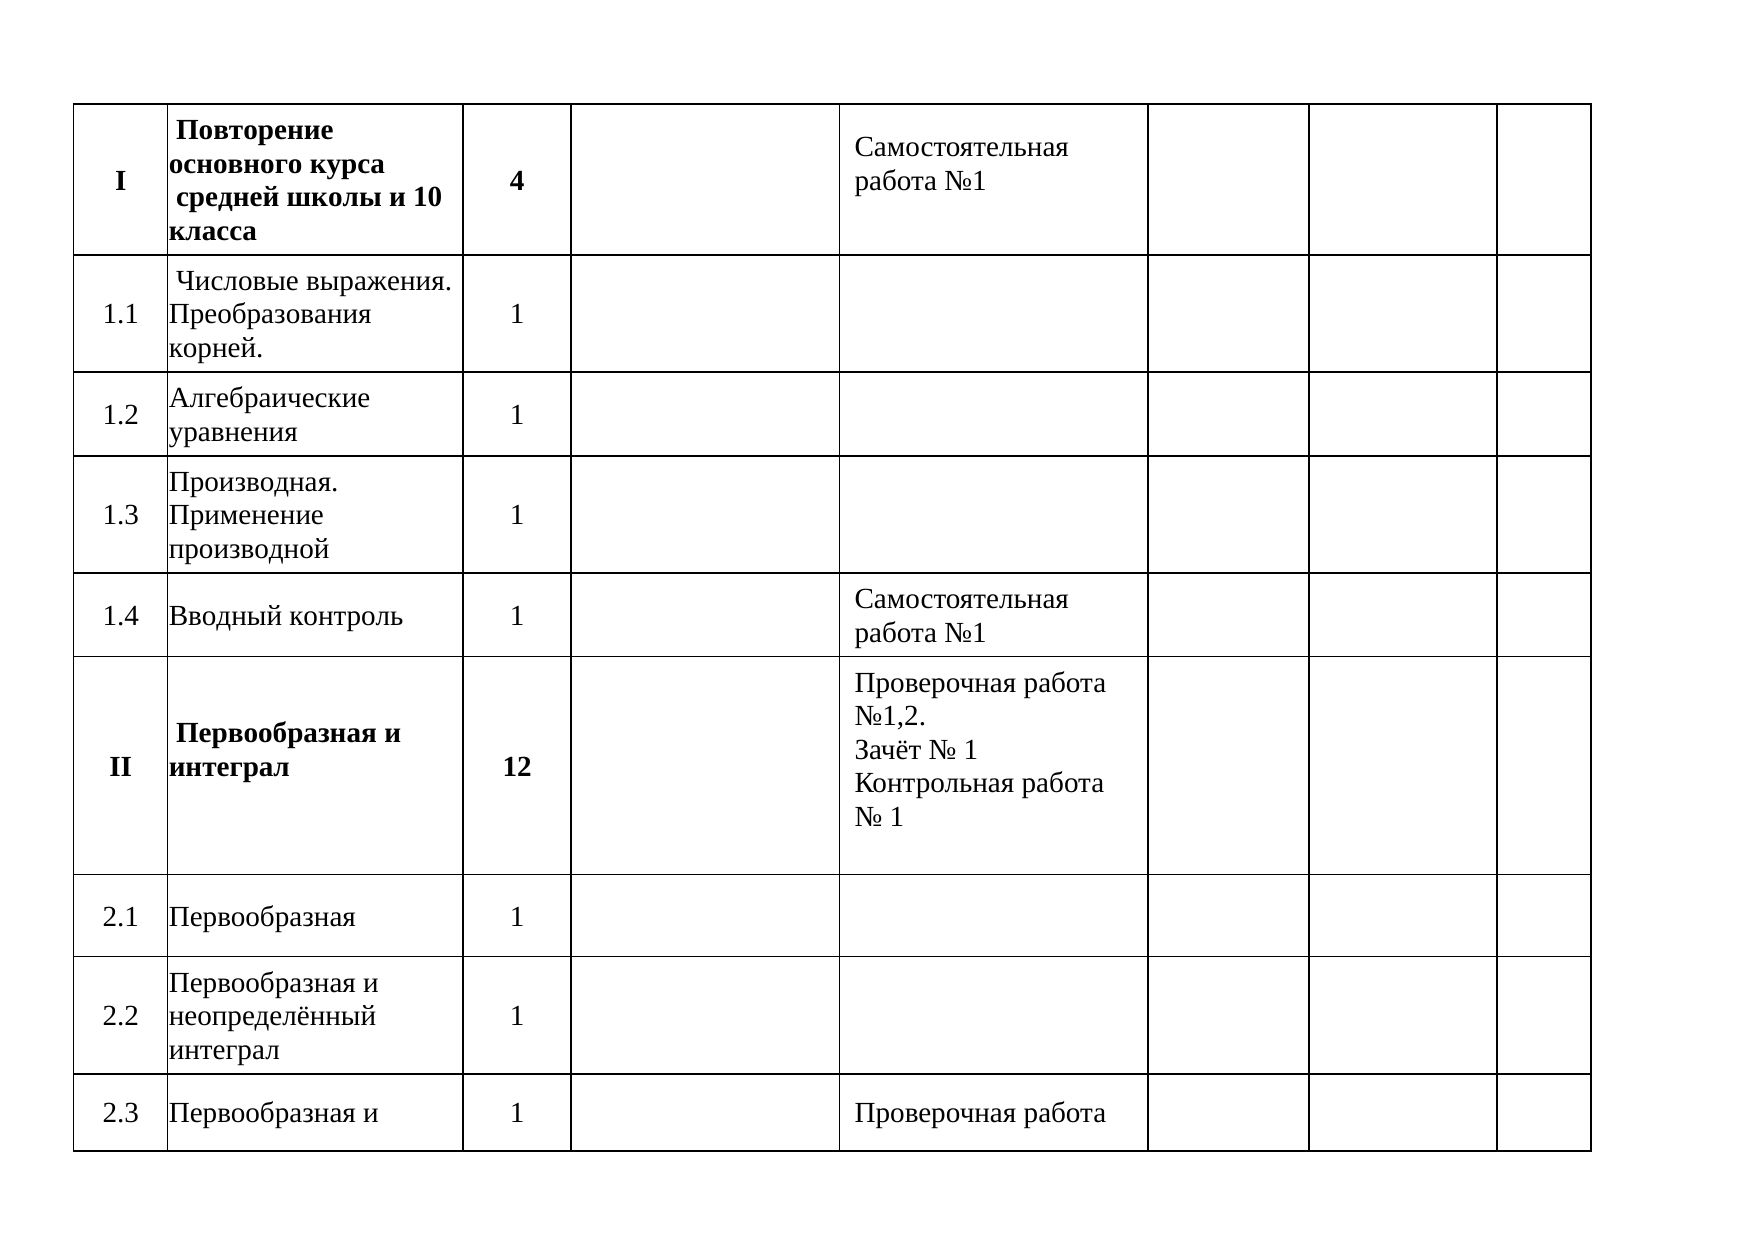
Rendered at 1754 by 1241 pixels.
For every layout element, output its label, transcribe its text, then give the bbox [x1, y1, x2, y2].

table_cell 2.2 [74, 957, 167, 1073]
table_cell [1498, 657, 1590, 873]
table_cell [1310, 1075, 1496, 1150]
table_cell [840, 373, 1147, 455]
table_cell [840, 256, 1147, 371]
table_cell [1310, 256, 1496, 371]
table_cell 2.1 [74, 875, 167, 956]
table_cell Самостоятельная работа №1 [840, 574, 1147, 656]
table_cell [1149, 957, 1308, 1073]
table_cell [1149, 373, 1308, 455]
table_cell [1498, 957, 1590, 1073]
table_cell [1310, 957, 1496, 1073]
table_cell [572, 256, 839, 371]
table_cell 1 [464, 373, 570, 455]
table_cell [1310, 657, 1496, 873]
table_cell [1149, 457, 1308, 572]
table_cell [840, 957, 1147, 1073]
table_cell [572, 105, 839, 254]
table_cell [1498, 256, 1590, 371]
table_cell 4 [464, 105, 570, 254]
table_cell [840, 875, 1147, 956]
table_cell [1149, 1075, 1308, 1150]
table_cell [572, 875, 839, 956]
table_cell Самостоятельная работа №1 [840, 105, 1147, 254]
table_cell [1149, 657, 1308, 873]
table_cell Первообразная и интеграл [168, 657, 462, 873]
table_cell 1.2 [74, 373, 167, 455]
table_cell [1149, 105, 1308, 254]
table_cell [1498, 457, 1590, 572]
table_cell [572, 657, 839, 873]
table_cell [1310, 373, 1496, 455]
table_cell Повторение основного курса средней школы и 10 класса [168, 105, 462, 254]
table_cell [1310, 875, 1496, 956]
table_cell [1498, 373, 1590, 455]
table_cell 1 [464, 457, 570, 572]
table_cell [1498, 1075, 1590, 1150]
table_cell [1149, 875, 1308, 956]
table_cell 1.3 [74, 457, 167, 572]
table_cell [1498, 574, 1590, 656]
table_cell 1.1 [74, 256, 167, 371]
table_cell [572, 457, 839, 572]
table_cell 1 [464, 574, 570, 656]
table_cell [840, 457, 1147, 572]
table_cell [572, 574, 839, 656]
table_cell 1 [464, 256, 570, 371]
table_cell [1498, 875, 1590, 956]
table_cell [1149, 256, 1308, 371]
table_cell [572, 1075, 839, 1150]
table_cell 2.3 [74, 1075, 167, 1150]
table_cell 1 [464, 875, 570, 956]
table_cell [840, 1075, 1147, 1150]
table_cell 1.4 [74, 574, 167, 656]
table_cell [1498, 105, 1590, 254]
table_cell [1149, 574, 1308, 656]
table_cell 12 [464, 657, 570, 873]
table_cell [1310, 105, 1496, 254]
table_cell [572, 957, 839, 1073]
table_cell 1 [464, 1075, 570, 1150]
table_cell Вводный контроль [168, 574, 462, 656]
table_cell Числовые выражения. Преобразования корней. [168, 256, 462, 371]
table_cell II [74, 657, 167, 873]
table_cell Проверочная работа №1,2. Зачёт № 1 Контрольная работа № 1 [840, 657, 1147, 873]
table_cell Алгебраические уравнения [168, 373, 462, 455]
table_cell I [74, 105, 167, 254]
table_cell Производная. Применение производной [168, 457, 462, 572]
table_cell 1 [464, 957, 570, 1073]
table_cell [572, 373, 839, 455]
table_cell [1310, 574, 1496, 656]
table_cell Первообразная и неопределённый интеграл [168, 957, 462, 1073]
table_cell Первообразная [168, 875, 462, 956]
table_cell [1310, 457, 1496, 572]
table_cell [168, 1075, 462, 1150]
